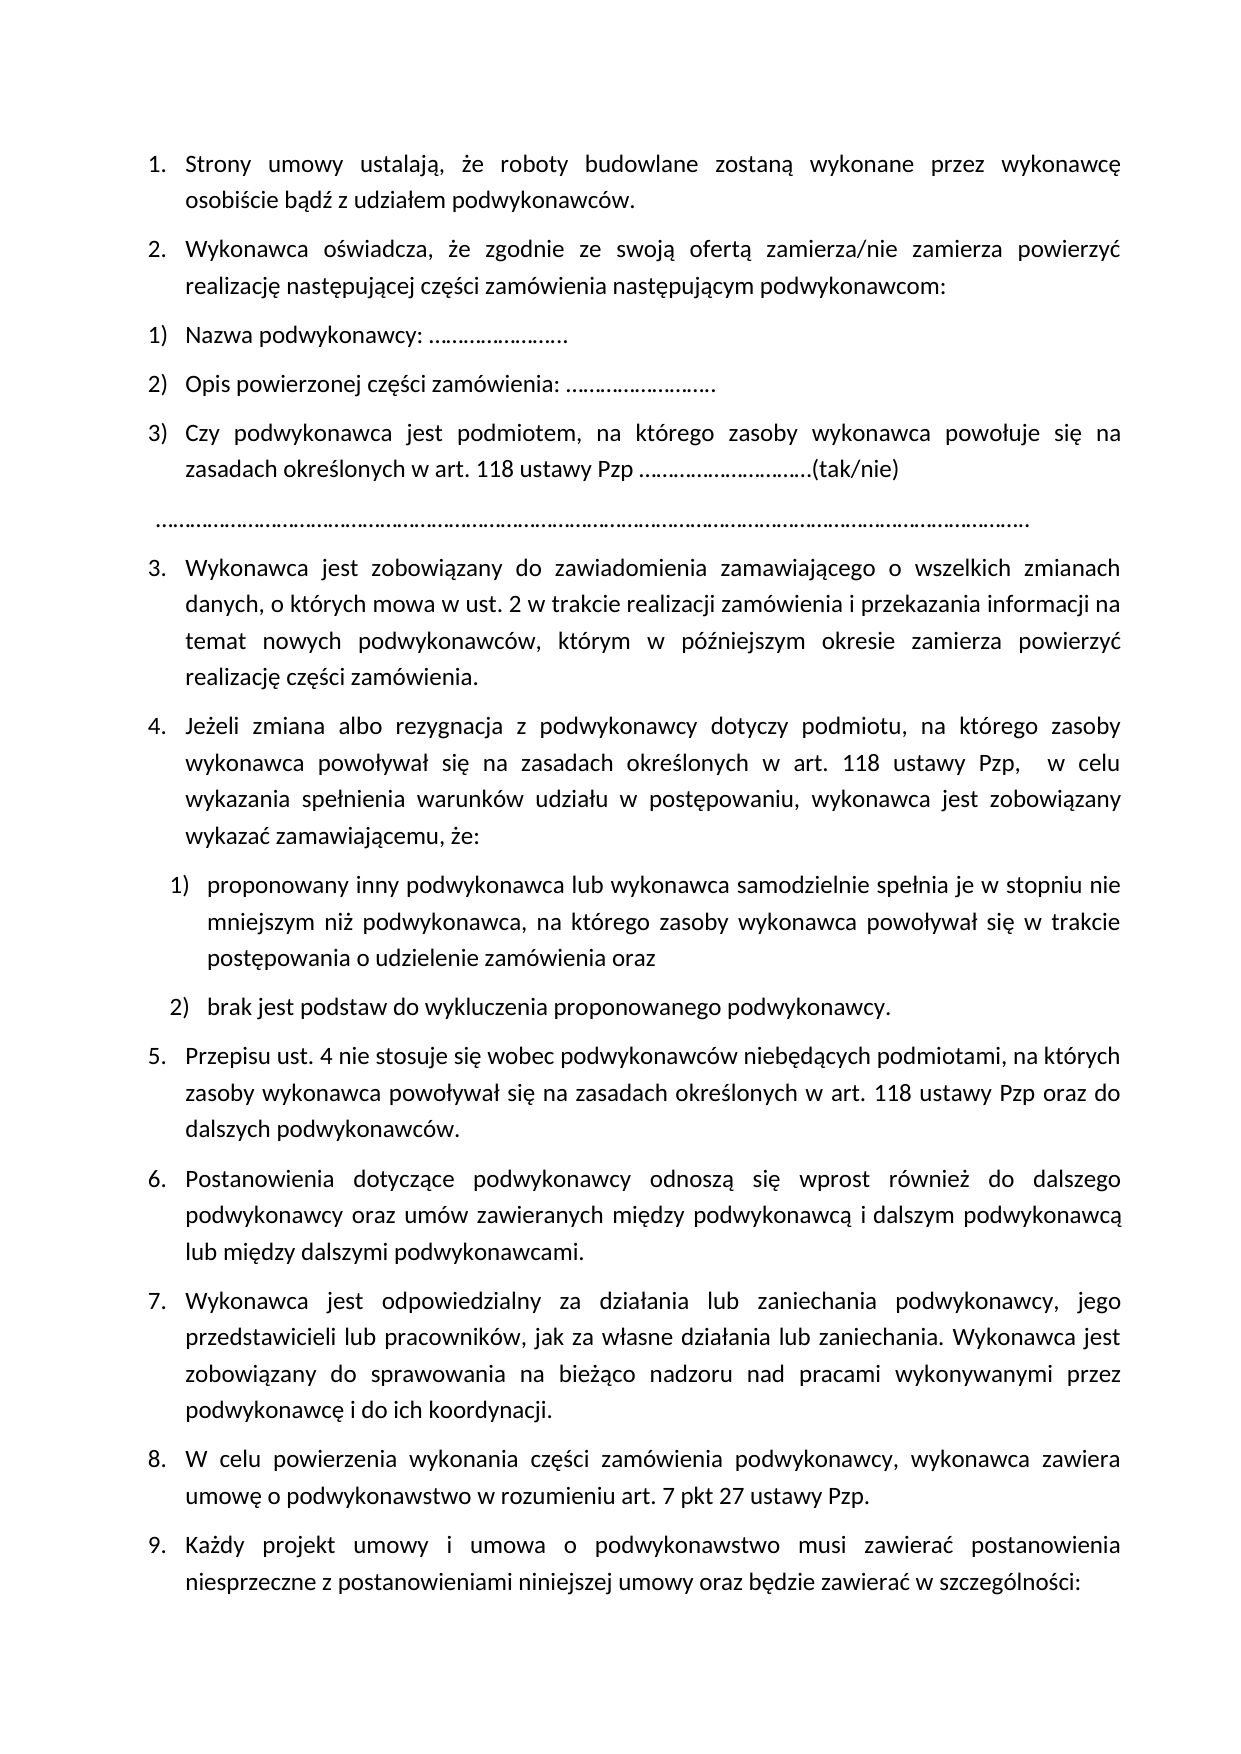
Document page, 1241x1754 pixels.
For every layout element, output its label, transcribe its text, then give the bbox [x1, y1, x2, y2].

list Przepisu ust. 4 nie stosuje się wobec podwykonawców niebędących podmiotami, na których zasoby wykonawca powoływał się na zasadach określonych w art. 118 ustawy Pzp oraz do dalszych podwykonawców. [148, 1041, 1122, 1144]
list Strony umowy ustalają, że roboty budowlane zostaną wykonane przez wykonawcę osobiście bądź z udziałem podwykonawców. [148, 148, 1122, 215]
list Jeżeli zmiana albo rezygnacja z podwykonawcy dotyczy podmiotu, na którego zasoby wykonawca powoływał się na zasadach określonych w art. 118 ustawy Pzp, w celu wykazania spełnienia warunków udziału w postępowaniu, wykonawca jest zobowiązany wykazać zamawiającemu, że: [148, 711, 1122, 851]
list Opis powierzonej części zamówienia: …………………….. [148, 368, 1122, 398]
text …………………………………………………………………………………………………………………………………….. [156, 503, 1122, 533]
list Czy podwykonawca jest podmiotem, na którego zasoby wykonawca powołuje się na zasadach określonych w art. 118 ustawy Pzp …………………………(tak/nie) [148, 417, 1122, 484]
list Wykonawca jest odpowiedzialny za działania lub zaniechania podwykonawcy, jego przedstawicieli lub pracowników, jak za własne działania lub zaniechania. Wykonawca jest zobowiązany do sprawowania na bieżąco nadzoru nad pracami wykonywanymi przez podwykonawcę i do ich koordynacji. [148, 1285, 1122, 1425]
list W celu powierzenia wykonania części zamówienia podwykonawcy, wykonawca zawiera umowę o podwykonawstwo w rozumieniu art. 7 pkt 27 ustawy Pzp. [148, 1444, 1122, 1511]
list Postanowienia dotyczące podwykonawcy odnoszą się wprost również do dalszego podwykonawcy oraz umów zawieranych między podwykonawcą i dalszym podwykonawcą lub między dalszymi podwykonawcami. [148, 1163, 1122, 1266]
list Nazwa podwykonawcy: …………………... [148, 319, 1122, 349]
list brak jest podstaw do wykluczenia proponowanego podwykonawcy. [169, 991, 1122, 1022]
list Każdy projekt umowy i umowa o podwykonawstwo musi zawierać postanowienia niesprzeczne z postanowieniami niniejszej umowy oraz będzie zawierać w szczególności: [148, 1529, 1122, 1596]
list Wykonawca jest zobowiązany do zawiadomienia zamawiającego o wszelkich zmianach danych, o których mowa w ust. 2 w trakcie realizacji zamówienia i przekazania informacji na temat nowych podwykonawców, którym w późniejszym okresie zamierza powierzyć realizację części zamówienia. [148, 552, 1122, 692]
list proponowany inny podwykonawca lub wykonawca samodzielnie spełnia je w stopniu nie mniejszym niż podwykonawca, na którego zasoby wykonawca powoływał się w trakcie postępowania o udzielenie zamówienia oraz [169, 869, 1122, 973]
list Wykonawca oświadcza, że zgodnie ze swoją ofertą zamierza/nie zamierza powierzyć realizację następującej części zamówienia następującym podwykonawcom: [148, 233, 1122, 300]
